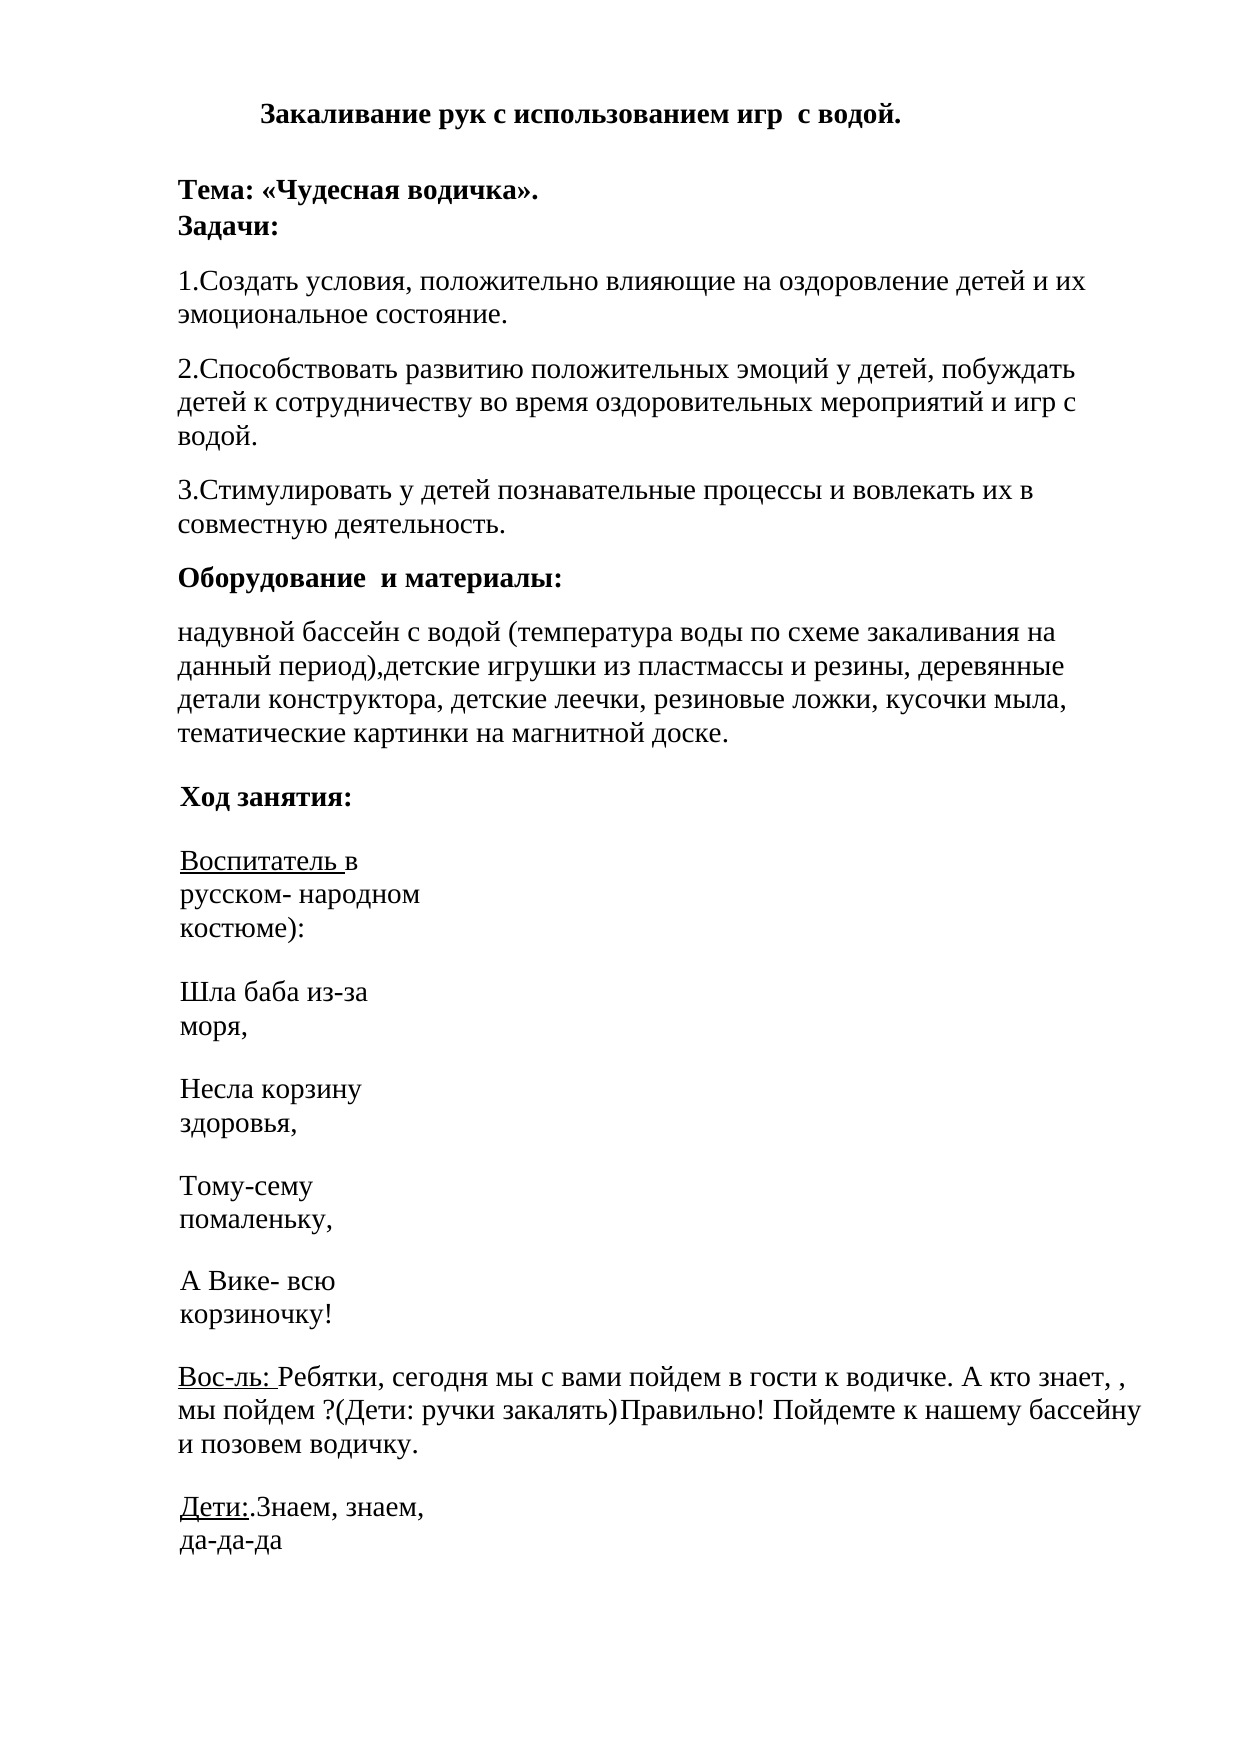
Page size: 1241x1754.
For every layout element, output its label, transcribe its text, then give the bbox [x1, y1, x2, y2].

text надувной бассейн с водой (температура воды по схеме закаливания на данный период),детские игрушки из пластмассы и резины, деревянные детали конструктора, детские леечки, резиновые ложки, кусочки мыла, тематические картинки на магнитной доске. [177, 614, 1152, 749]
text Закаливание рук с использованием игр с водой. [177, 89, 984, 132]
text Boc-ль: Ребятки, сегодня мы с вами пойдем в гости к водичке. А кто знает, , мы пойдем ?(Дети: ручки закалять) Правильно! Пойдемте к нашему бассейну и позовем водичку. [178, 1359, 1152, 1459]
text Задачи: [177, 208, 1152, 242]
text Тому-сему помаленьку, [179, 1168, 431, 1235]
text 2.Способствовать развитию положительных эмоций у детей, побуждать детей к сотрудничеству во время оздоровительных мероприятий и игр с водой. [177, 351, 1152, 451]
text Дети:.3наем, знаем, да-да-да [179, 1489, 431, 1556]
text 1.Создать условия, положительно влияющие на оздоровление детей и их эмоциональное состояние. [177, 263, 1152, 330]
text Оборудование и материалы: [177, 560, 1152, 594]
text А Вике- всю корзиночку! [179, 1263, 431, 1330]
text Воспитатель в русском- народном костюме): [179, 843, 431, 944]
text Несла корзину здоровья, [179, 1072, 431, 1139]
text Шла баба из-за моря, [179, 974, 431, 1041]
text 3.Стимулировать у детей познавательные процессы и вовлекать их в совместную деятельность. [177, 472, 1152, 539]
text Ход занятия: [179, 779, 431, 813]
text Тема: «Чудесная водичка». [178, 163, 1139, 208]
